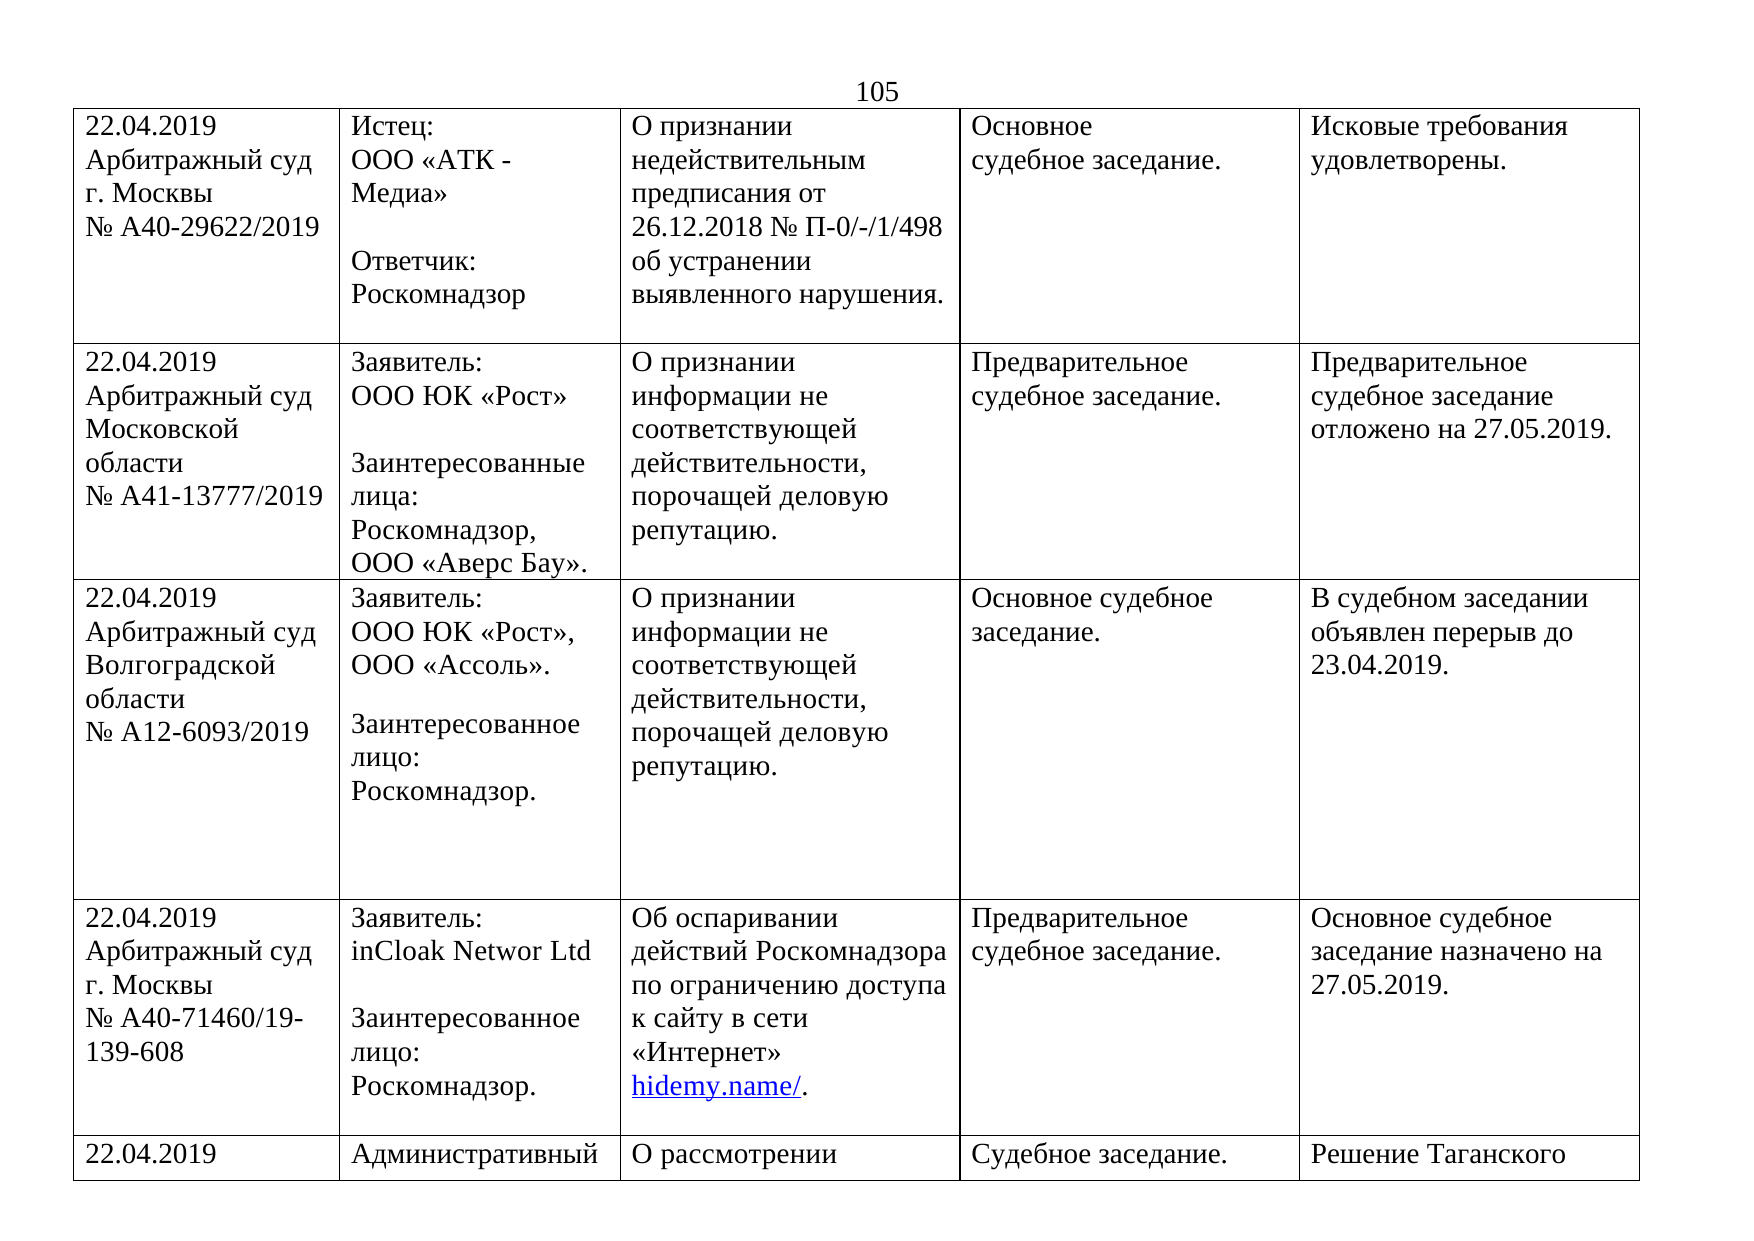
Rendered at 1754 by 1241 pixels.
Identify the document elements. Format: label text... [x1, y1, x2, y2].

table_cell 22.04.2019 Арбитражный суд Волгоградской области № А12-6093/2019 [74, 580, 339, 899]
table_cell 22.04.2019 Арбитражный суд Московской области № А41-13777/2019 [74, 344, 339, 579]
table_cell О признании информации не соответствующей действительности, порочащей деловую репутацию. [621, 344, 959, 579]
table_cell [340, 1136, 620, 1180]
table_cell Основное судебное заседание назначено на 27.05.2019. [1300, 900, 1639, 1135]
table_cell Основное судебное заседание. [961, 109, 1299, 343]
table_cell Об оспаривании действий Роскомнадзора по ограничению доступа к сайту в сети «Интернет» hidemy.name/. [621, 900, 959, 1135]
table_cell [74, 1136, 339, 1180]
table_cell В судебном заседании объявлен перерыв до 23.04.2019. [1300, 580, 1639, 899]
table_cell Истец: ООО «АТК - Медиа» Ответчик: Роскомнадзор [340, 109, 620, 343]
table_cell Предварительное судебное заседание. [961, 344, 1299, 579]
table_cell Основное судебное заседание. [961, 580, 1299, 899]
table_cell Заявитель: ООО ЮК «Рост», ООО «Ассоль». Заинтересованное лицо: Роскомнадзор. [340, 580, 620, 899]
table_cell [1300, 109, 1639, 343]
table_cell О признании недействительным предписания от 26.12.2018 № П-0/-/1/498 об устранении выявленного нарушения. [621, 109, 959, 343]
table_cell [621, 1136, 959, 1180]
table_cell О признании информации не соответствующей действительности, порочащей деловую репутацию. [621, 580, 959, 899]
table_cell Заявитель: ООО ЮК «Рост» Заинтересованные лица: Роскомнадзор, ООО «Аверс Бау». [340, 344, 620, 579]
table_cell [1300, 1136, 1639, 1180]
table_cell 22.04.2019 Арбитражный суд г. Москвы № А40-29622/2019 [74, 109, 339, 343]
table_cell Судебное заседание. [961, 1136, 1299, 1180]
table_cell Заявитель: inCloak Networ Ltd Заинтересованное лицо: Роскомнадзор. [340, 900, 620, 1135]
table_cell 22.04.2019 Арбитражный суд г. Москвы № А40-71460/19-139-608 [74, 900, 339, 1135]
table_cell Предварительное судебное заседание. [961, 900, 1299, 1135]
table_cell Предварительное судебное заседание отложено на 27.05.2019. [1300, 344, 1639, 579]
